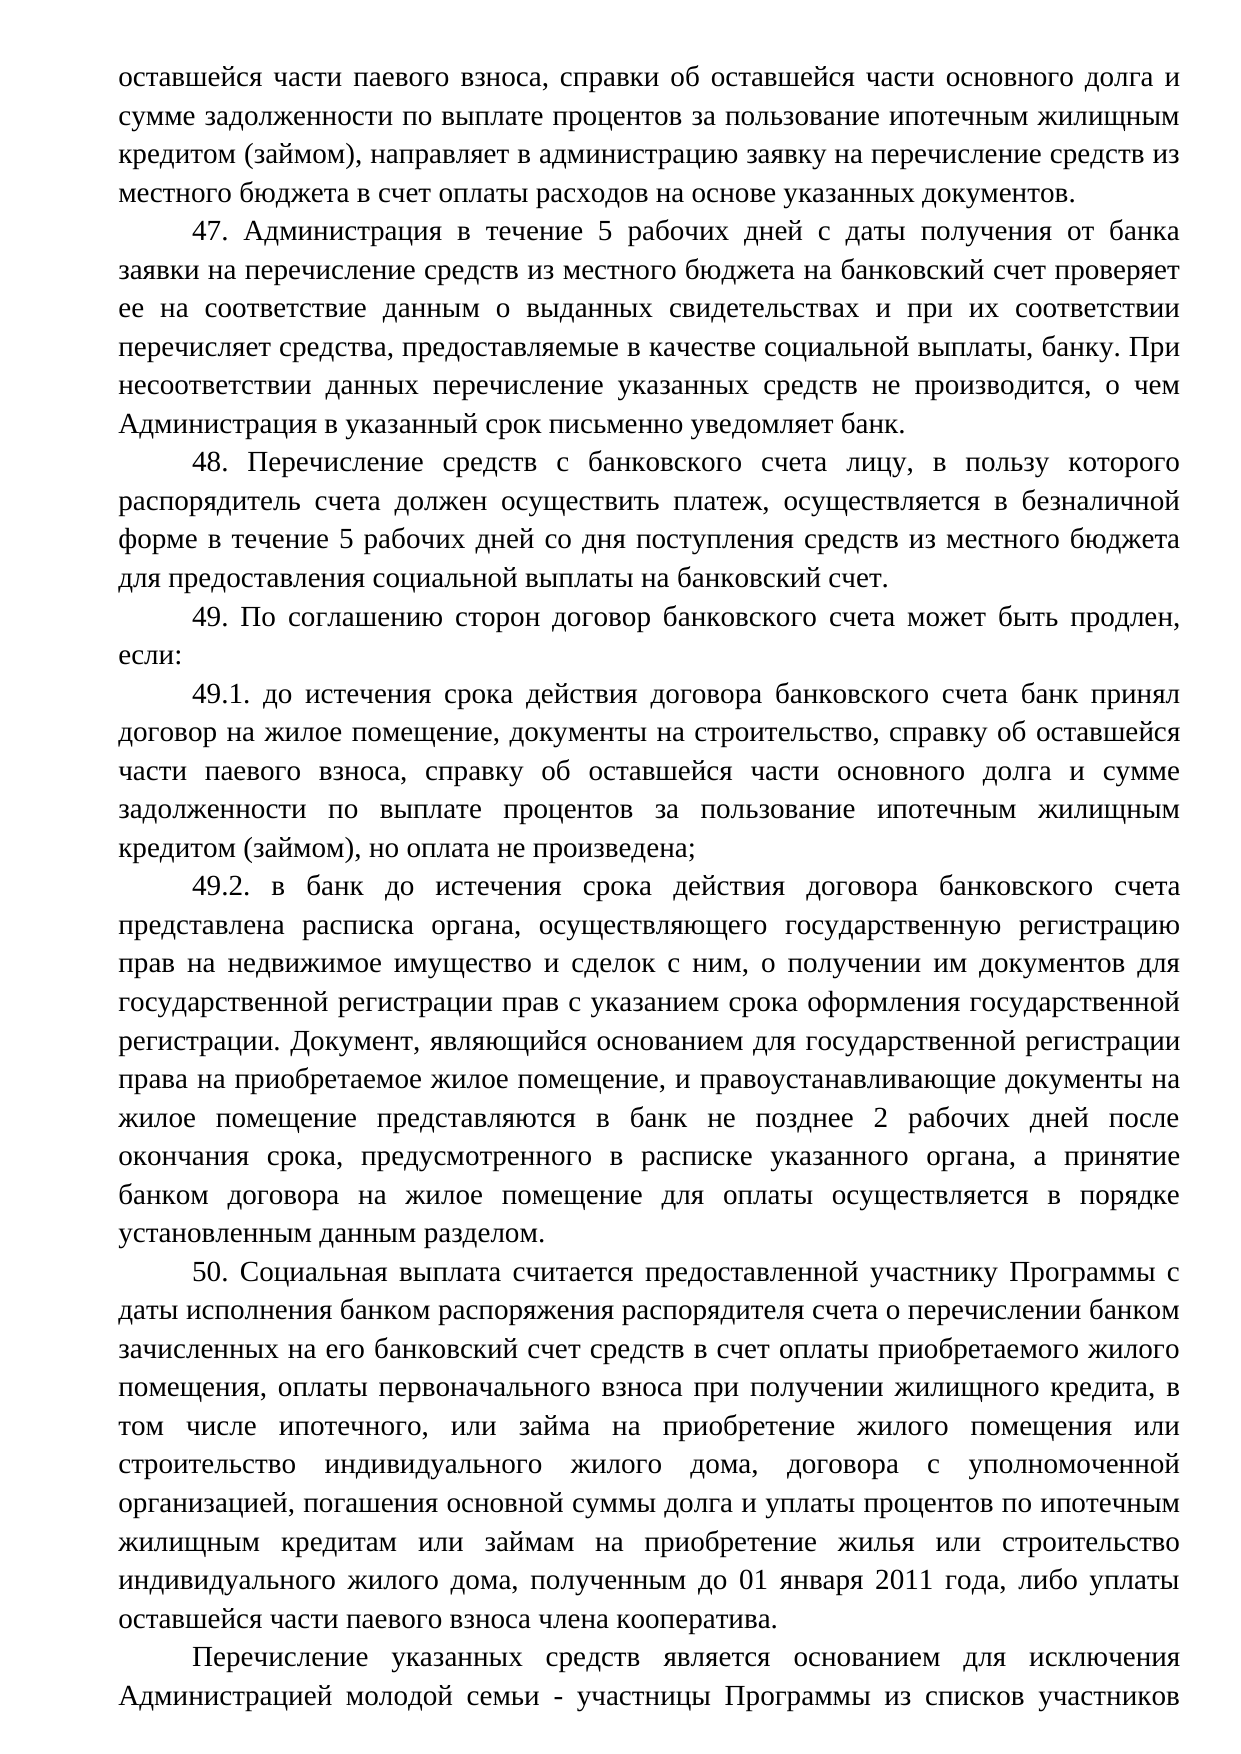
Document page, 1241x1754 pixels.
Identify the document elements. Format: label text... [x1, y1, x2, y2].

text 49.1. до истечения срока действия договора банковского счета банк принял договор на жилое помещение, документы на строительство, справку об оставшейся части паевого взноса, справку об оставшейся части основного долга и сумме задолженности по выплате процентов за пользование ипотечным жилищным кредитом (займом), но оплата не произведена; [118, 676, 1181, 863]
text 48. Перечисление средств с банковского счета лицу, в пользу которого распорядитель счета должен осуществить платеж, осуществляется в безналичной форме в течение 5 рабочих дней со дня поступления средств из местного бюджета для предоставления социальной выплаты на банковский счет. [118, 444, 1181, 594]
text 47. Администрация в течение 5 рабочих дней с даты получения от банка заявки на перечисление средств из местного бюджета на банковский счет проверяет ее на соответствие данным о выданных свидетельствах и при их соответствии перечисляет средства, предоставляемые в качестве социальной выплаты, банку. При несоответствии данных перечисление указанных средств не производится, о чем Администрация в указанный срок письменно уведомляет банк. [118, 213, 1181, 439]
text 49.2. в банк до истечения срока действия договора банковского счета представлена расписка органа, осуществляющего государственную регистрацию прав на недвижимое имущество и сделок с ним, о получении им документов для государственной регистрации прав с указанием срока оформления государственной регистрации. Документ, являющийся основанием для государственной регистрации права на приобретаемое жилое помещение, и правоустанавливающие документы на жилое помещение представляются в банк не позднее 2 рабочих дней после окончания срока, предусмотренного в расписке указанного органа, а принятие банком договора на жилое помещение для оплаты осуществляется в порядке установленным данным разделом. [118, 868, 1181, 1249]
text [118, 1639, 1181, 1711]
text 49. По соглашению сторон договор банковского счета может быть продлен, если: [118, 599, 1181, 671]
text 50. Социальная выплата считается предоставленной участнику Программы с даты исполнения банком распоряжения распорядителя счета о перечислении банком зачисленных на его банковский счет средств в счет оплаты приобретаемого жилого помещения, оплаты первоначального взноса при получении жилищного кредита, в том числе ипотечного, или займа на приобретение жилого помещения или строительство индивидуального жилого дома, договора с уполномоченной организацией, погашения основной суммы долга и уплаты процентов по ипотечным жилищным кредитам или займам на приобретение жилья или строительство индивидуального жилого дома, полученным до 01 января 2011 года, либо уплаты оставшейся части паевого взноса члена кооператива. [118, 1254, 1181, 1634]
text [118, 59, 1181, 208]
